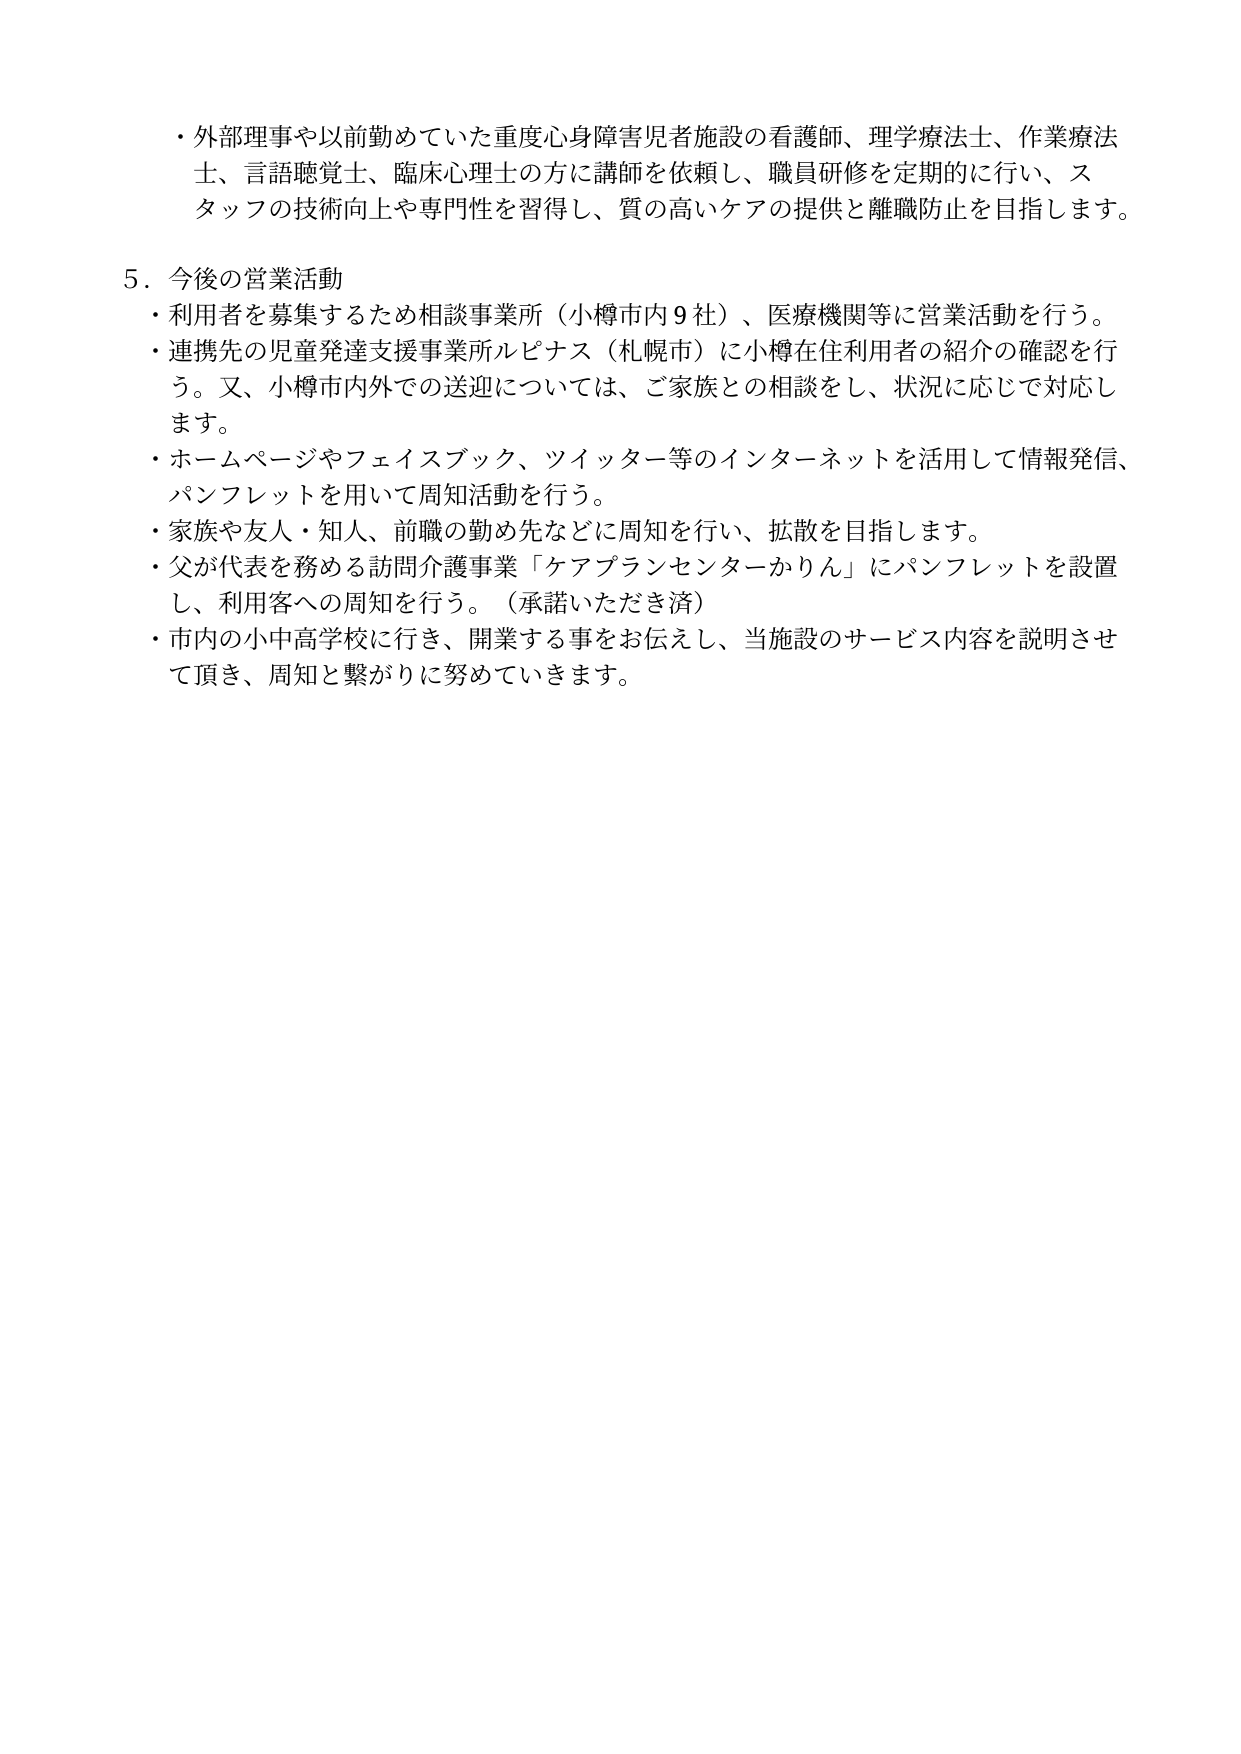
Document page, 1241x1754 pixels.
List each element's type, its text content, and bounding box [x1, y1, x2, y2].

text ・ホームページやフェイスブック、ツイッター等のインターネットを活用して情報発信、パンフレットを用いて周知活動を行う。 [118, 440, 1122, 512]
text ・利用者を募集するため相談事業所（小樽市内9社）、医療機関等に営業活動を行う。 [118, 296, 1122, 332]
text ５．今後の営業活動 [118, 260, 1122, 296]
text ・父が代表を務める訪問介護事業「ケアプランセンターかりん」にパンフレットを設置し、利用客への周知を行う。（承諾いただき済） [143, 548, 1122, 619]
text ・家族や友人・知人、前職の勤め先などに周知を行い、拡散を目指します。 [118, 512, 1122, 548]
text ・外部理事や以前勤めていた重度心身障害児者施設の看護師、理学療法士、作業療法士、言語聴覚士、臨床心理士の方に講師を依頼し、職員研修を定期的に行い、スタッフの技術向上や専門性を習得し、質の高いケアの提供と離職防止を目指します。 [168, 118, 1122, 226]
text ・連携先の児童発達支援事業所ルピナス（札幌市）に小樽在住利用者の紹介の確認を行 う。又、小樽市内外での送迎については、ご家族との相談をし、状況に応じで対応し ます。 [118, 332, 1122, 440]
text ・市内の小中高学校に行き、開業する事をお伝えし、当施設のサービス内容を説明させて頂き、周知と繋がりに努めていきます。 [143, 619, 1122, 691]
